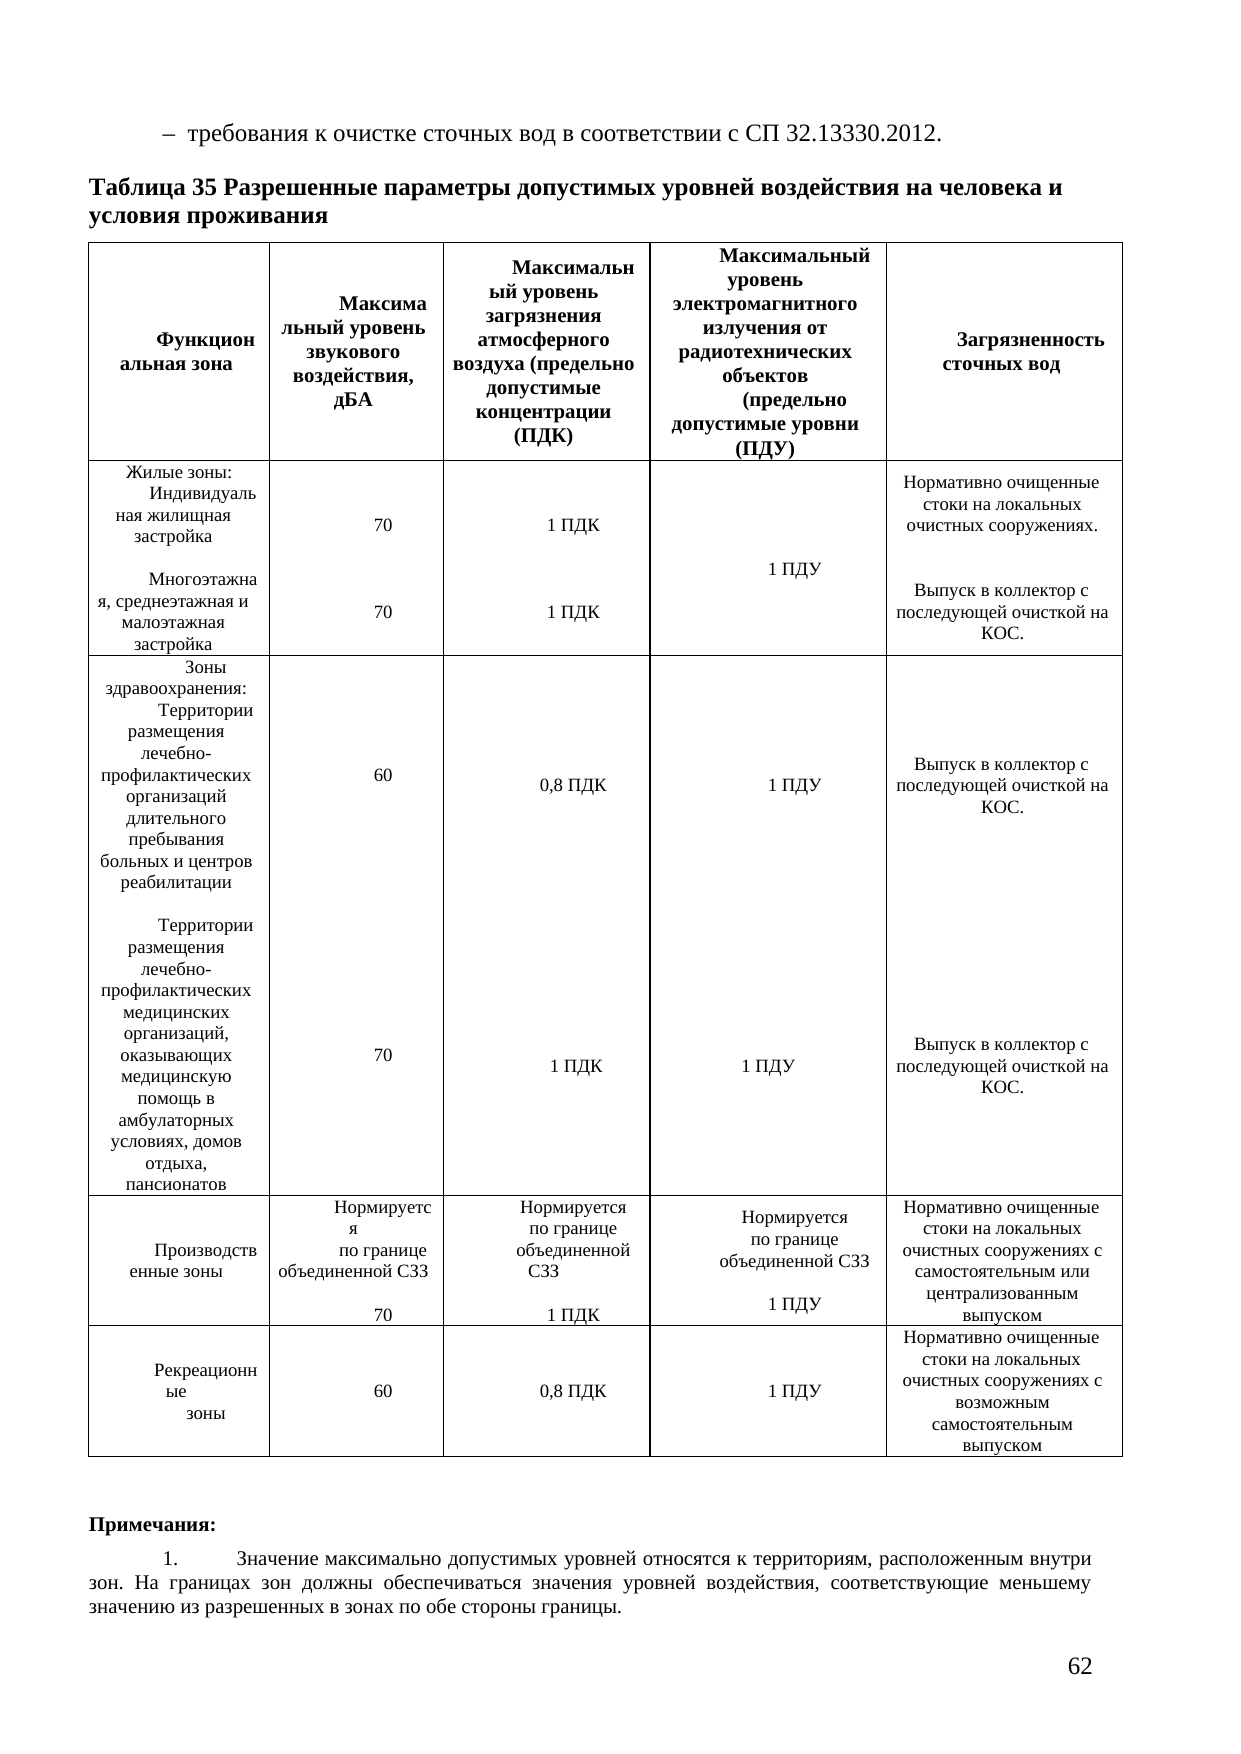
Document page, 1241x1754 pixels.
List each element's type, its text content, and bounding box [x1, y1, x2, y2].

table_cell 0,8 ПДК ПДК [444, 656, 649, 1195]
table_cell Рекреационные зоны [89, 1326, 269, 1456]
table_header Загрязненность сточных вод [887, 243, 1122, 459]
table_cell 60 70 [270, 656, 443, 1195]
table_cell 1 ПДК 1 ПДК [444, 461, 649, 654]
table_cell Нормируется по границе объединенной СЗЗ 70 [270, 1196, 443, 1325]
text Примечания: [89, 1512, 1092, 1536]
list требования к очистке сточных вод в соответствии с СП 32.13330.2012. [89, 118, 1092, 147]
table_cell Выпуск в коллектор с последующей очисткой на КОС. Выпуск в коллектор с последующей очисткой на КОС. [887, 656, 1122, 1195]
table_cell Жилые зоны: Индивидуальная жилищная застройка Многоэтажная, среднеэтажная и малоэтажная застройка [89, 461, 269, 654]
table_header Максимальный уровень загрязнения атмосферного воздуха (предельно допустимые концентрации (ПДК) [444, 243, 649, 459]
table_cell Зоны здравоохранения: Территории размещения лечебно-профилактических организаций длительного пребывания больных и центров реабилитации Территории размещения лечебно-профилактических медицинских организаций, оказывающих медицинскую помощь в амбулаторных условиях, домов отдыха, пансионатов [89, 656, 269, 1195]
table_header Максимальный уровень электромагнитного излучения от радиотехнических объектов (предельно допустимые уровни (ПДУ) [651, 243, 886, 459]
table_cell Нормируется по границе объединенной СЗЗ 1 ПДК [444, 1196, 649, 1325]
table_header Максимальный уровень звукового воздействия, дБА [270, 243, 443, 459]
table_cell Нормативно очищенные стоки на локальных очистных сооружениях с возможным самостоятельным выпуском [887, 1326, 1122, 1456]
table_cell Нормируется по границе объединенной СЗЗ 1 ПДУ [651, 1196, 886, 1325]
table_header Функциональная зона [89, 243, 269, 459]
list Значение максимально допустимых уровней относятся к территориям, расположенным внутри зон. На границах зон должны обеспечиваться значения уровней воздействия, соответствующие меньшему значению из разрешенных в зонах по обе стороны границы. [89, 1546, 1092, 1618]
table_cell Нормативно очищенные стоки на локальных очистных сооружениях с самостоятельным или централизованным выпуском [887, 1196, 1122, 1325]
table_cell Производственные зоны [89, 1196, 269, 1325]
table_cell 1 ПДУ [651, 1326, 886, 1456]
table_cell 60 [270, 1326, 443, 1456]
table_cell Нормативно очищенные стоки на локальных очистных сооружениях. Выпуск в коллектор с последующей очисткой на КОС. [887, 461, 1122, 654]
table_cell 1 ПДУ [651, 461, 886, 654]
table_cell 0,8 ПДК [444, 1326, 649, 1456]
table_cell 70 70 [270, 461, 443, 654]
table_cell 1 ПДУ 1 ПДУ [651, 656, 886, 1195]
